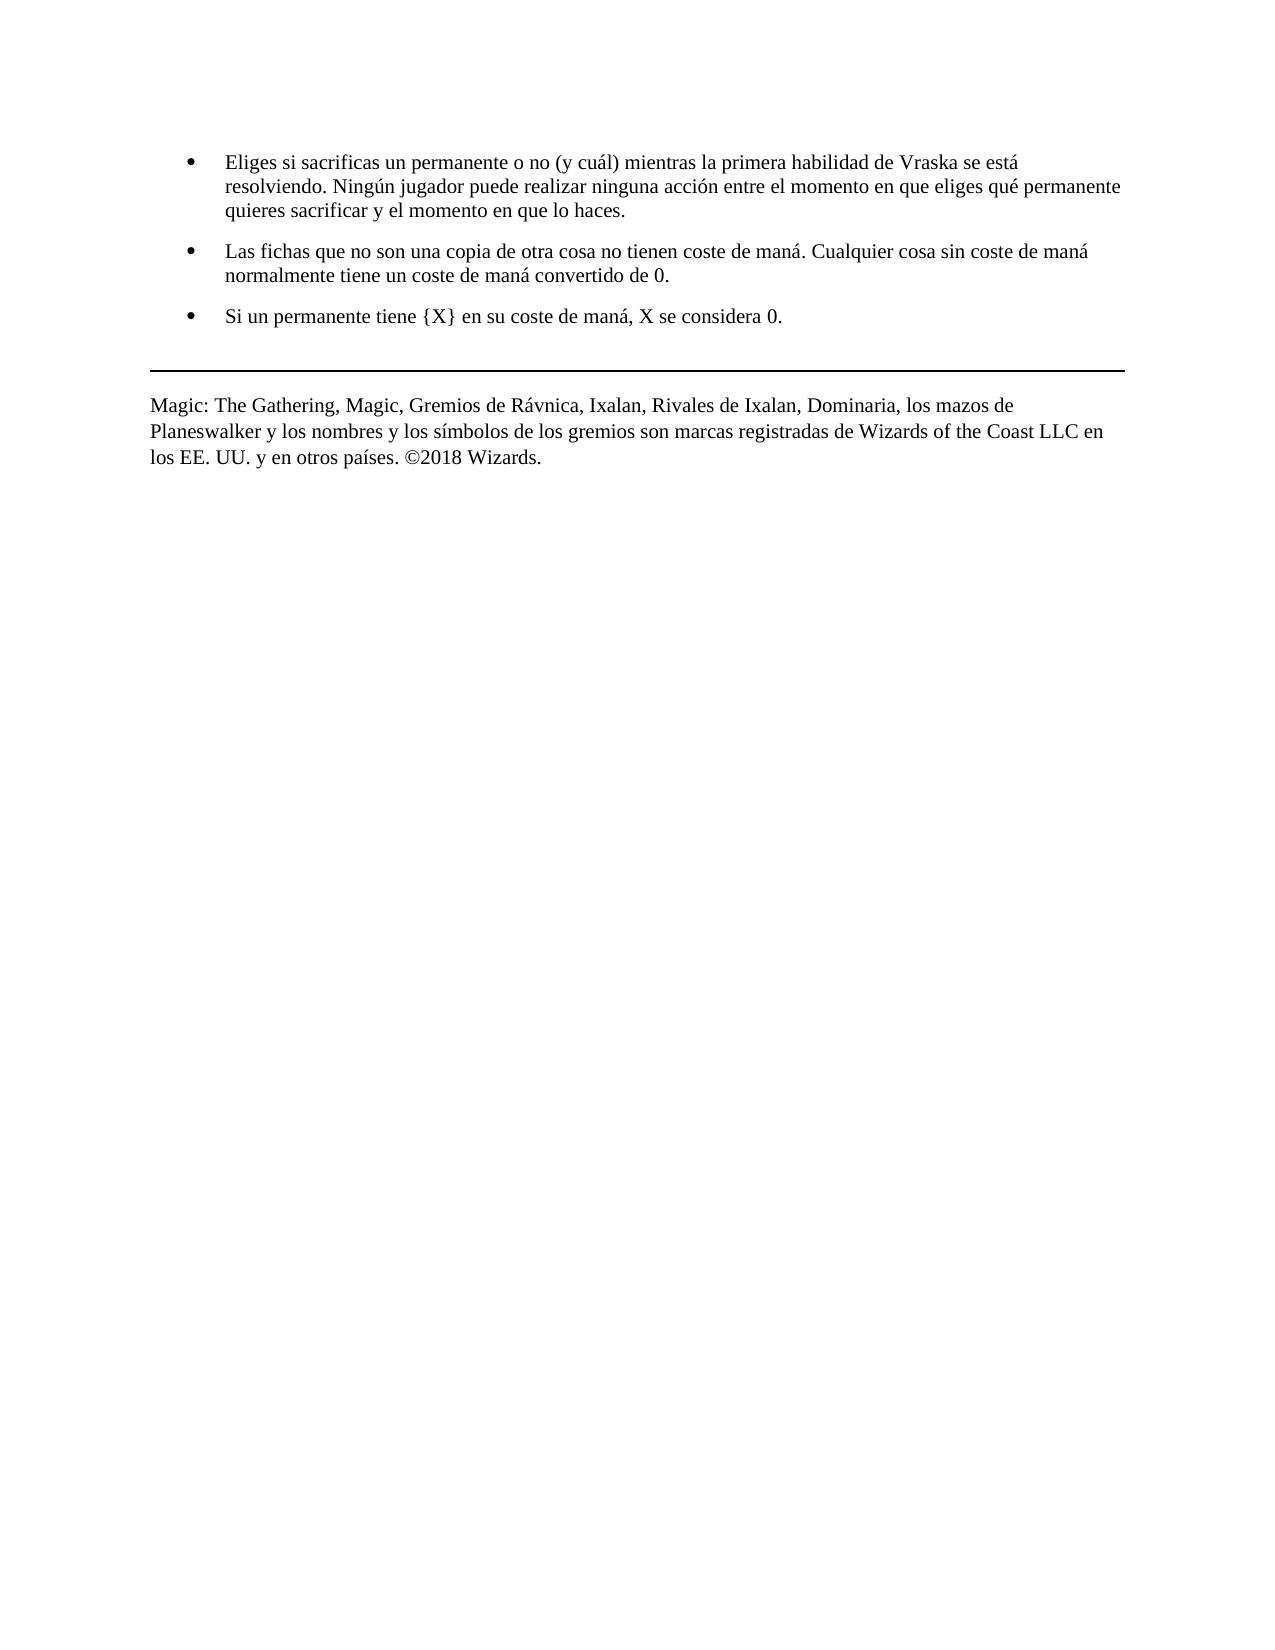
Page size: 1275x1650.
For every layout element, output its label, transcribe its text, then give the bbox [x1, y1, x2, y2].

list Las fichas que no son una copia de otra cosa no tienen coste de maná. Cualquier cosa sin coste de maná normalmente tiene un coste de maná convertido de 0. [187, 239, 1125, 287]
list Eliges si sacrificas un permanente o no (y cuál) mientras la primera habilidad de Vraska se está resolviendo. Ningún jugador puede realizar ninguna acción entre el momento en que eliges qué permanente quieres sacrificar y el momento en que lo haces. [187, 150, 1125, 222]
text Magic: The Gathering, Magic, Gremios de Rávnica, Ixalan, Rivales de Ixalan, Dominaria, los mazos de Planeswalker y los nombres y los símbolos de los gremios son marcas registradas de Wizards of the Coast LLC en los EE. UU. y en otros países. ©2018 Wizards. [150, 393, 1125, 469]
list Si un permanente tiene {X} en su coste de maná, X se considera 0. [187, 304, 1125, 328]
